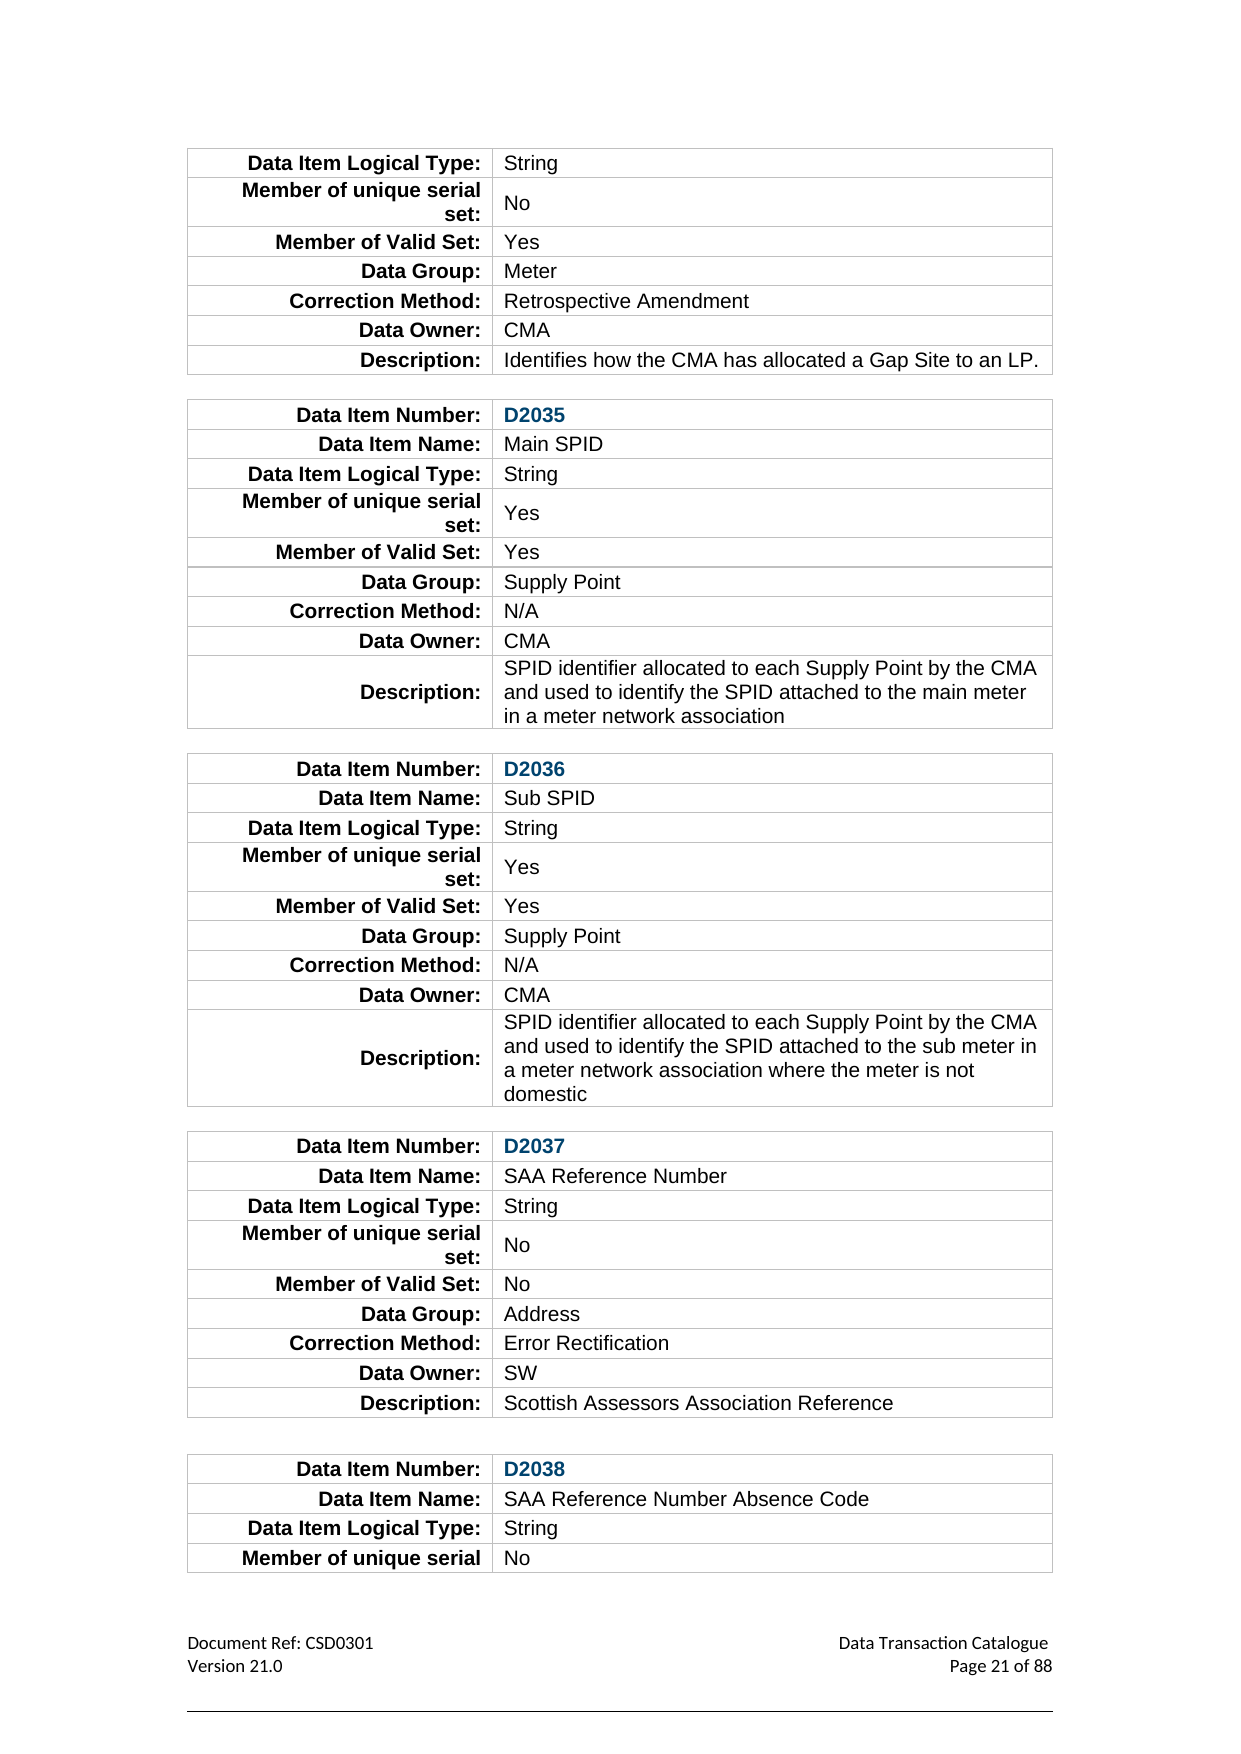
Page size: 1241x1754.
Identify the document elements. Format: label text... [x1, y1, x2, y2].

table_header Data Item Number: [188, 754, 492, 783]
table_cell Data Item Name: [188, 1162, 492, 1190]
table_cell Member of unique serial set: [188, 1221, 492, 1269]
table_cell Data Item Name: [188, 784, 492, 812]
table_header D2037 [493, 1132, 1052, 1161]
table_cell Correction Method: [188, 286, 492, 315]
table_cell Data Group: [188, 921, 492, 950]
table_cell No [493, 178, 1052, 226]
table_header D2035 [493, 400, 1052, 429]
table_cell Member of unique serial set: [188, 843, 492, 891]
table_cell Data Group: [188, 1299, 492, 1328]
table_cell Data Group: [188, 257, 492, 285]
table_cell Member of unique serial set: [188, 178, 492, 226]
table_cell SPID identifier allocated to each Supply Point by the CMA and used to identify the SPID attached to the sub meter in a meter network association where the meter is not domestic [493, 1010, 1052, 1106]
table_cell Member of unique serial set: [188, 489, 492, 537]
table_cell Meter [493, 257, 1052, 285]
table_cell CMA [493, 316, 1052, 344]
table_cell Data Item Logical Type: [188, 813, 492, 842]
table_cell Error Rectification [493, 1329, 1052, 1357]
table_cell N/A [493, 597, 1052, 626]
table_cell Main SPID [493, 430, 1052, 458]
table_cell String [493, 1514, 1052, 1542]
table_cell N/A [493, 951, 1052, 979]
table_cell SAA Reference Number Absence Code [493, 1484, 1052, 1513]
table_cell Address [493, 1299, 1052, 1328]
table_cell Member of Valid Set: [188, 538, 492, 566]
table_cell Description: [188, 1388, 492, 1417]
table_cell Yes [493, 892, 1052, 920]
table_cell Data Item Logical Type: [188, 1191, 492, 1220]
table_cell CMA [493, 627, 1052, 655]
table_cell Data Item Logical Type: [188, 1514, 492, 1542]
table_header Data Item Number: [188, 400, 492, 429]
table_cell Correction Method: [188, 951, 492, 979]
table_cell Description: [188, 656, 492, 728]
table_cell String [493, 459, 1052, 488]
table_cell Supply Point [493, 921, 1052, 950]
table_cell Data Owner: [188, 981, 492, 1009]
table_cell No [493, 1544, 1052, 1572]
table_cell Data Item Name: [188, 1484, 492, 1513]
table_cell Identifies how the CMA has allocated a Gap Site to an LP. [493, 346, 1052, 374]
table_cell Scottish Assessors Association Reference [493, 1388, 1052, 1417]
table_header D2036 [493, 754, 1052, 783]
table_cell Retrospective Amendment [493, 286, 1052, 315]
table_cell String [493, 1191, 1052, 1220]
table_header Data Item Number: [188, 1132, 492, 1161]
table_cell Data Item Logical Type: [188, 149, 492, 177]
table_cell CMA [493, 981, 1052, 1009]
table_cell SPID identifier allocated to each Supply Point by the CMA and used to identify the SPID attached to the main meter in a meter network association [493, 656, 1052, 728]
table_cell Yes [493, 538, 1052, 566]
table_cell Member of Valid Set: [188, 892, 492, 920]
table_cell Data Item Name: [188, 430, 492, 458]
table_cell Data Item Logical Type: [188, 459, 492, 488]
table_cell SW [493, 1359, 1052, 1387]
table_cell Supply Point [493, 568, 1052, 596]
table_cell Yes [493, 489, 1052, 537]
table_cell String [493, 149, 1052, 177]
table_cell Data Owner: [188, 316, 492, 344]
table_cell Sub SPID [493, 784, 1052, 812]
table_header D2038 [493, 1455, 1052, 1483]
table_cell No [493, 1221, 1052, 1269]
table_header Data Item Number: [188, 1455, 492, 1483]
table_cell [188, 1544, 492, 1572]
table_cell Data Owner: [188, 1359, 492, 1387]
table_cell String [493, 813, 1052, 842]
table_cell Description: [188, 346, 492, 374]
table_cell Member of Valid Set: [188, 1270, 492, 1298]
table_cell SAA Reference Number [493, 1162, 1052, 1190]
table_cell Description: [188, 1010, 492, 1106]
table_cell Correction Method: [188, 597, 492, 626]
table_cell Data Group: [188, 568, 492, 596]
table_cell Correction Method: [188, 1329, 492, 1357]
table_cell Data Owner: [188, 627, 492, 655]
table_cell Yes [493, 227, 1052, 256]
table_cell No [493, 1270, 1052, 1298]
table_cell Member of Valid Set: [188, 227, 492, 256]
table_cell Yes [493, 843, 1052, 891]
